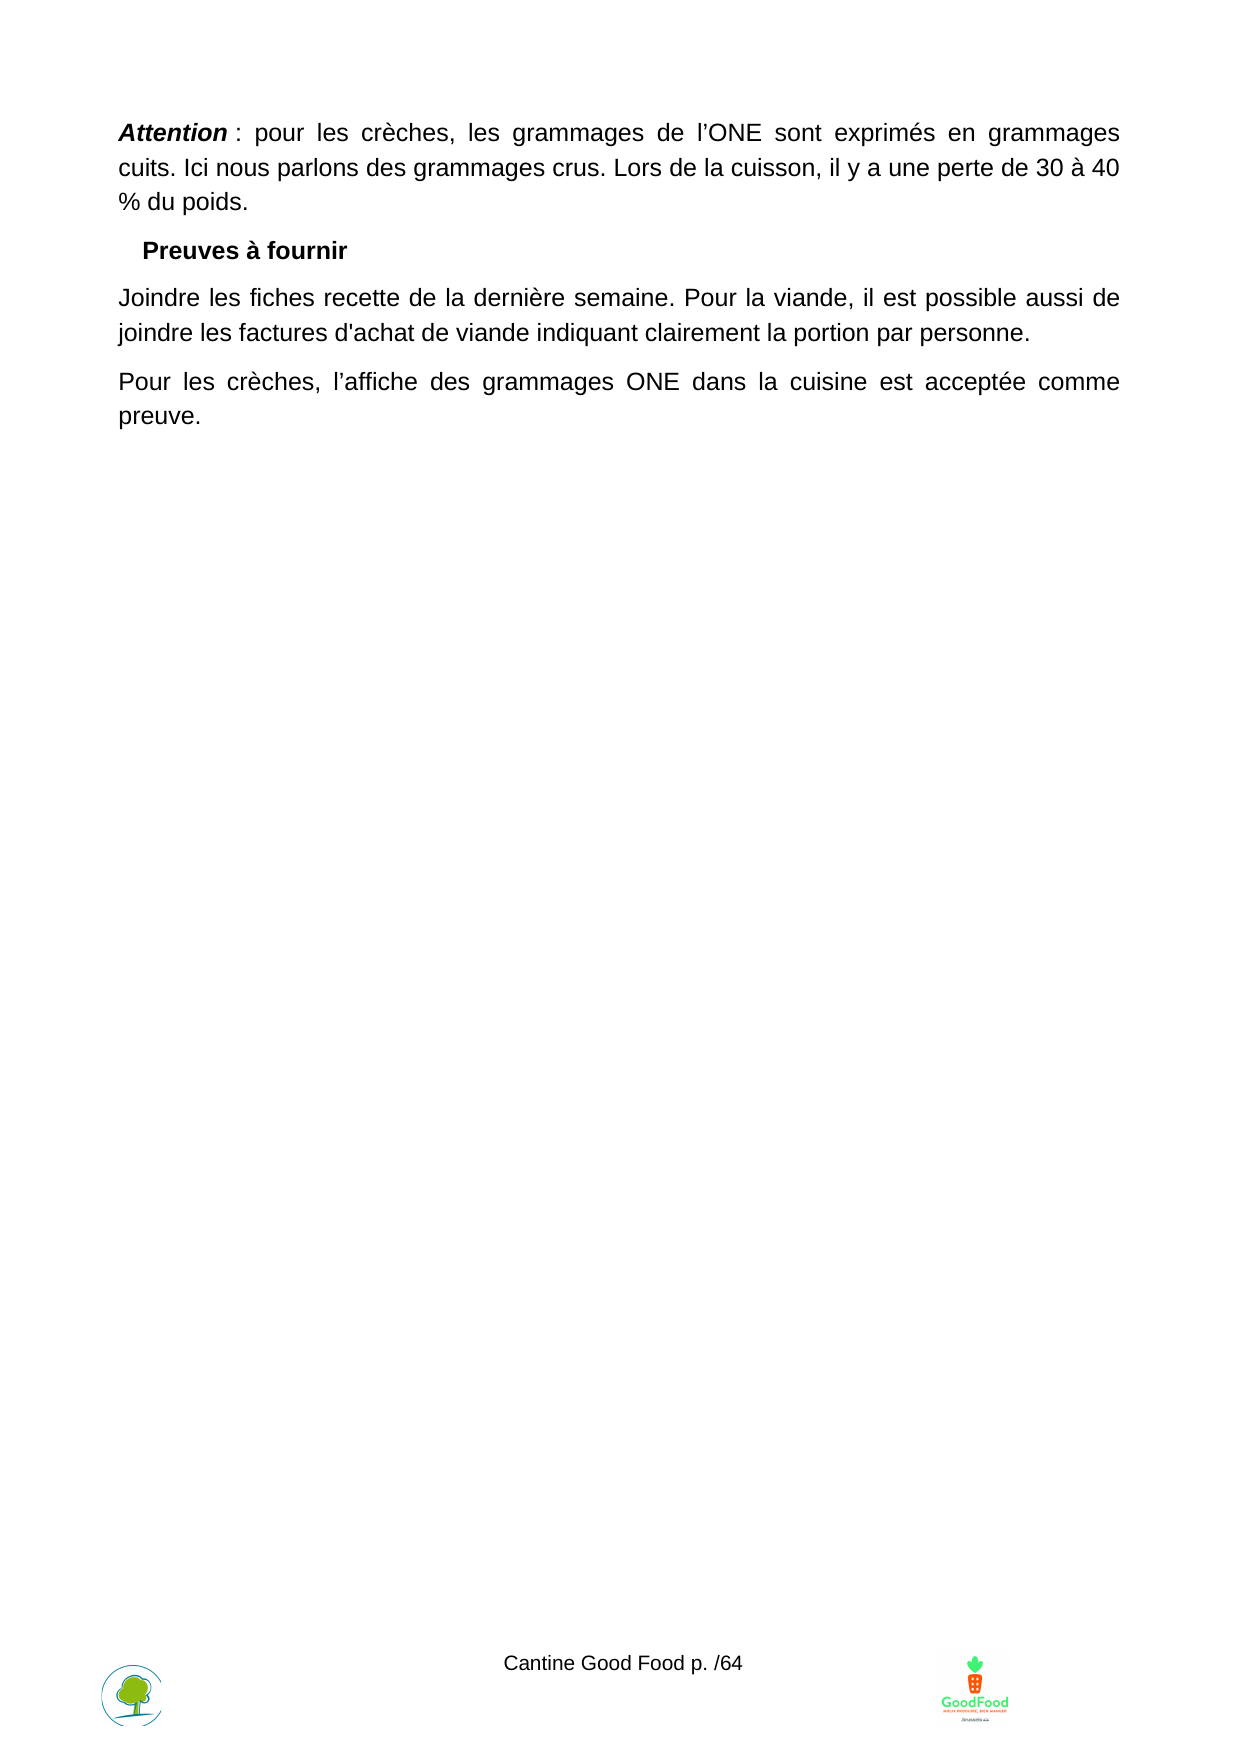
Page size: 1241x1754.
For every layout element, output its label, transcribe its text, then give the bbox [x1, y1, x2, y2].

text Joindre les fiches recette de la dernière semaine. Pour la viande, il est possible aussi de joindre les factures d'achat de viande indiquant clairement la portion par personne. [118, 283, 1122, 346]
text Preuves à fournir [142, 236, 1122, 265]
text Attention : pour les crèches, les grammages de l’ONE sont exprimés en grammages cuits. Ici nous parlons des grammages crus. Lors de la cuisson, il y a une perte de 30 à 40 % du poids. [118, 118, 1122, 216]
picture [101, 1665, 162, 1726]
picture [936, 1650, 1011, 1725]
text Pour les crèches, l’affiche des grammages ONE dans la cuisine est acceptée comme preuve. [118, 367, 1122, 430]
